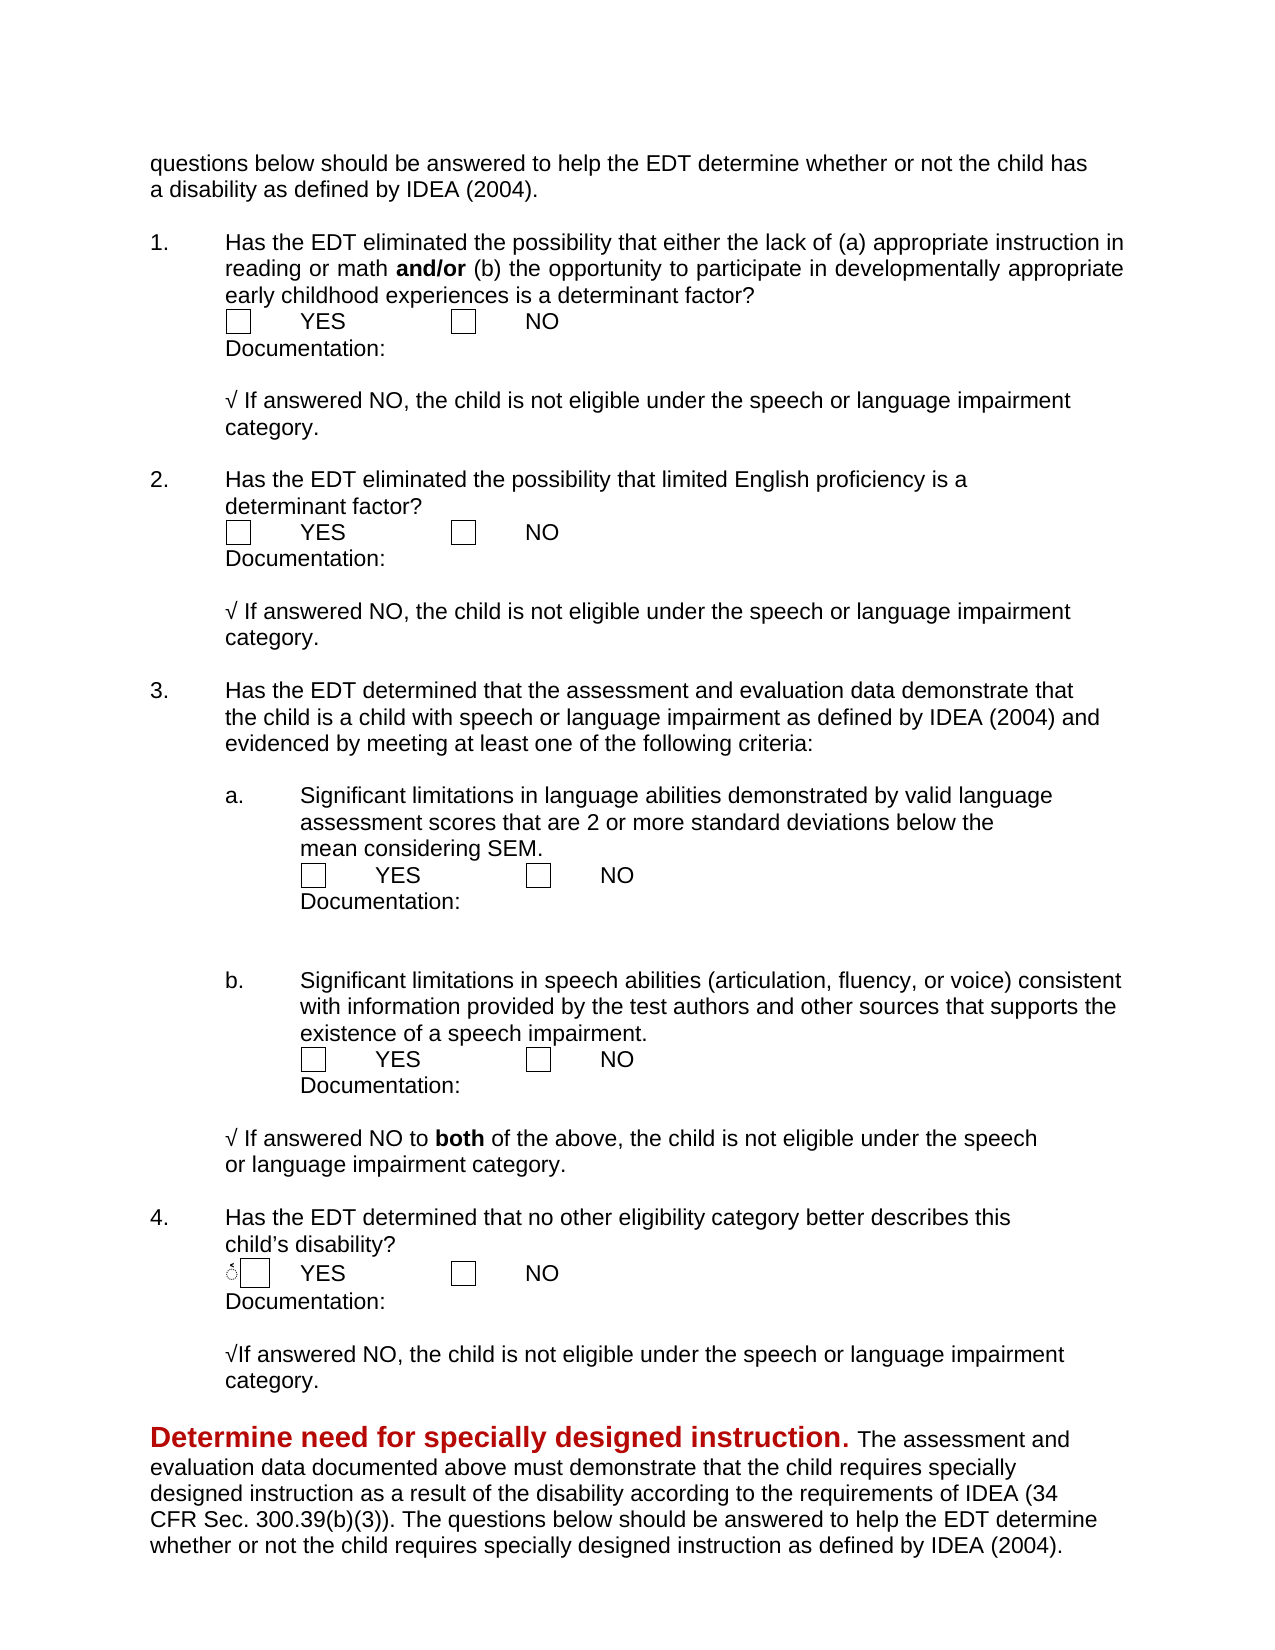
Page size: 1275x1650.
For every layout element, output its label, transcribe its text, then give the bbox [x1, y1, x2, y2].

text YES NO [300, 1046, 1125, 1072]
text √ If answered NO, the child is not eligible under the speech or language impairment category. [225, 387, 1096, 440]
list Has the EDT determined that no other eligibility category better describes this child’s disability? [150, 1204, 1038, 1257]
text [150, 150, 1094, 203]
list Has the EDT eliminated the possibility that limited English proficiency is a determinant factor? [150, 466, 1050, 519]
text YES NO [225, 862, 1125, 888]
text Documentation: [225, 1288, 1125, 1314]
text Determine need for specially designed instruction. The assessment and evaluation data documented above must demonstrate that the child requires specially designed instruction as a result of the disability according to the requirements of IDEA (34 CFR Sec. 300.39(b)(3)). The questions below should be answered to help the EDT determine whether or not the child requires specially designed instruction as defined by IDEA (2004). [150, 1420, 1100, 1559]
list Has the EDT determined that the assessment and evaluation data demonstrate that the child is a child with speech or language impairment as defined by IDEA (2004) and evidenced by meeting at least one of the following criteria: [150, 677, 1107, 756]
list Significant limitations in language abilities demonstrated by valid language assessment scores that are 2 or more standard deviations below the mean considering SEM. [225, 782, 1056, 862]
text Documentation: [300, 1072, 1125, 1099]
text YES NO [225, 519, 1125, 545]
list Has the EDT eliminated the possibility that either the lack of (a) appropriate instruction in reading or math and/or (b) the opportunity to participate in developmentally appropriate early childhood experiences is a determinant factor? [150, 229, 1125, 308]
text √ If answered NO to both of the above, the child is not eligible under the speech or language impairment category. [225, 1125, 1058, 1178]
list Significant limitations in speech abilities (articulation, fluency, or voice) consistent with information provided by the test authors and other sources that supports the existence of a speech impairment. [225, 967, 1125, 1046]
text √ If answered NO, the child is not eligible under the speech or language impairment category. [225, 598, 1096, 651]
text YES NO [225, 308, 1125, 334]
text Documentation: [225, 334, 1054, 361]
text Documentation: [225, 545, 1050, 572]
text √If answered NO, the child is not eligible under the speech or language impairment category. [225, 1341, 1100, 1393]
text ᷾ YES NO [225, 1257, 1125, 1288]
text Documentation: [225, 888, 1125, 914]
